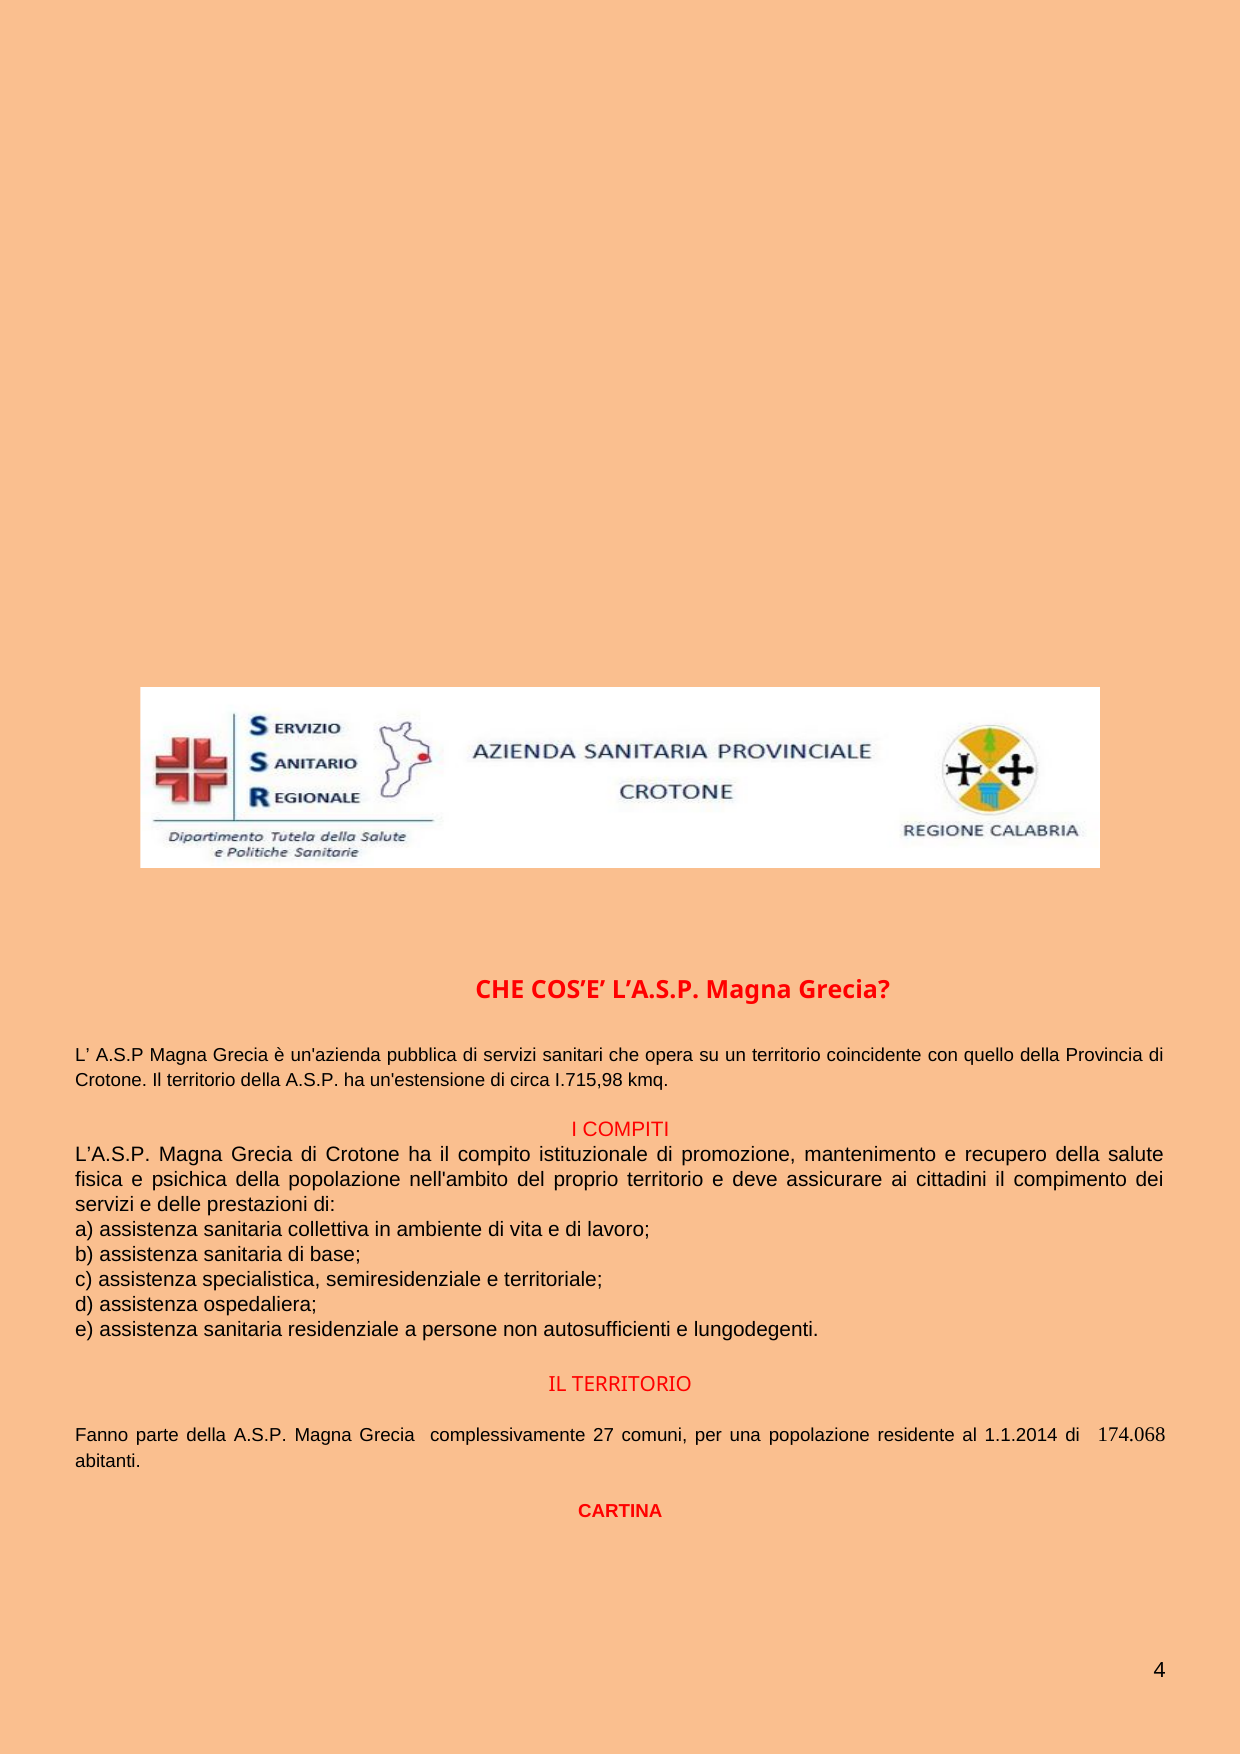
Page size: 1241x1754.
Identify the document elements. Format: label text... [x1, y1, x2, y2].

text e) assistenza sanitaria residenziale a persone non autosufficienti e lungodegenti. [75, 1315, 1165, 1340]
text a) assistenza sanitaria collettiva in ambiente di vita e di lavoro; [75, 1215, 1165, 1240]
subtitle il territorio [75, 1369, 1165, 1397]
text Fanno parte della A.S.P. Magna Grecia complessivamente 27 comuni, per una popolazione residente al 1.1.2014 di 174.068 abitanti. [75, 1421, 1165, 1471]
text b) assistenza sanitaria di base; [75, 1240, 1165, 1265]
text L’A.S.P. Magna Grecia di Crotone ha il compito istituzionale di promozione, mantenimento e recupero della salute fisica e psichica della popolazione nell'ambito del proprio territorio e deve assicurare ai cittadini il compimento dei servizi e delle prestazioni di: [75, 1140, 1165, 1215]
text L’ A.S.P Magna Grecia è un'azienda pubblica di servizi sanitari che opera su un territorio coincidente con quello della Provincia di Crotone. Il territorio della A.S.P. ha un'estensione di circa I.715,98 kmq. [75, 1040, 1165, 1090]
text d) assistenza ospedaliera; [75, 1290, 1165, 1315]
picture [140, 687, 1100, 868]
subtitle I compiti [75, 1115, 1165, 1140]
text c) assistenza specialistica, semiresidenziale e territoriale; [75, 1265, 1165, 1290]
text CHE COS’E’ L’A.S.P. Magna Grecia? [75, 972, 1165, 1006]
text CARTINA [75, 1496, 1165, 1521]
